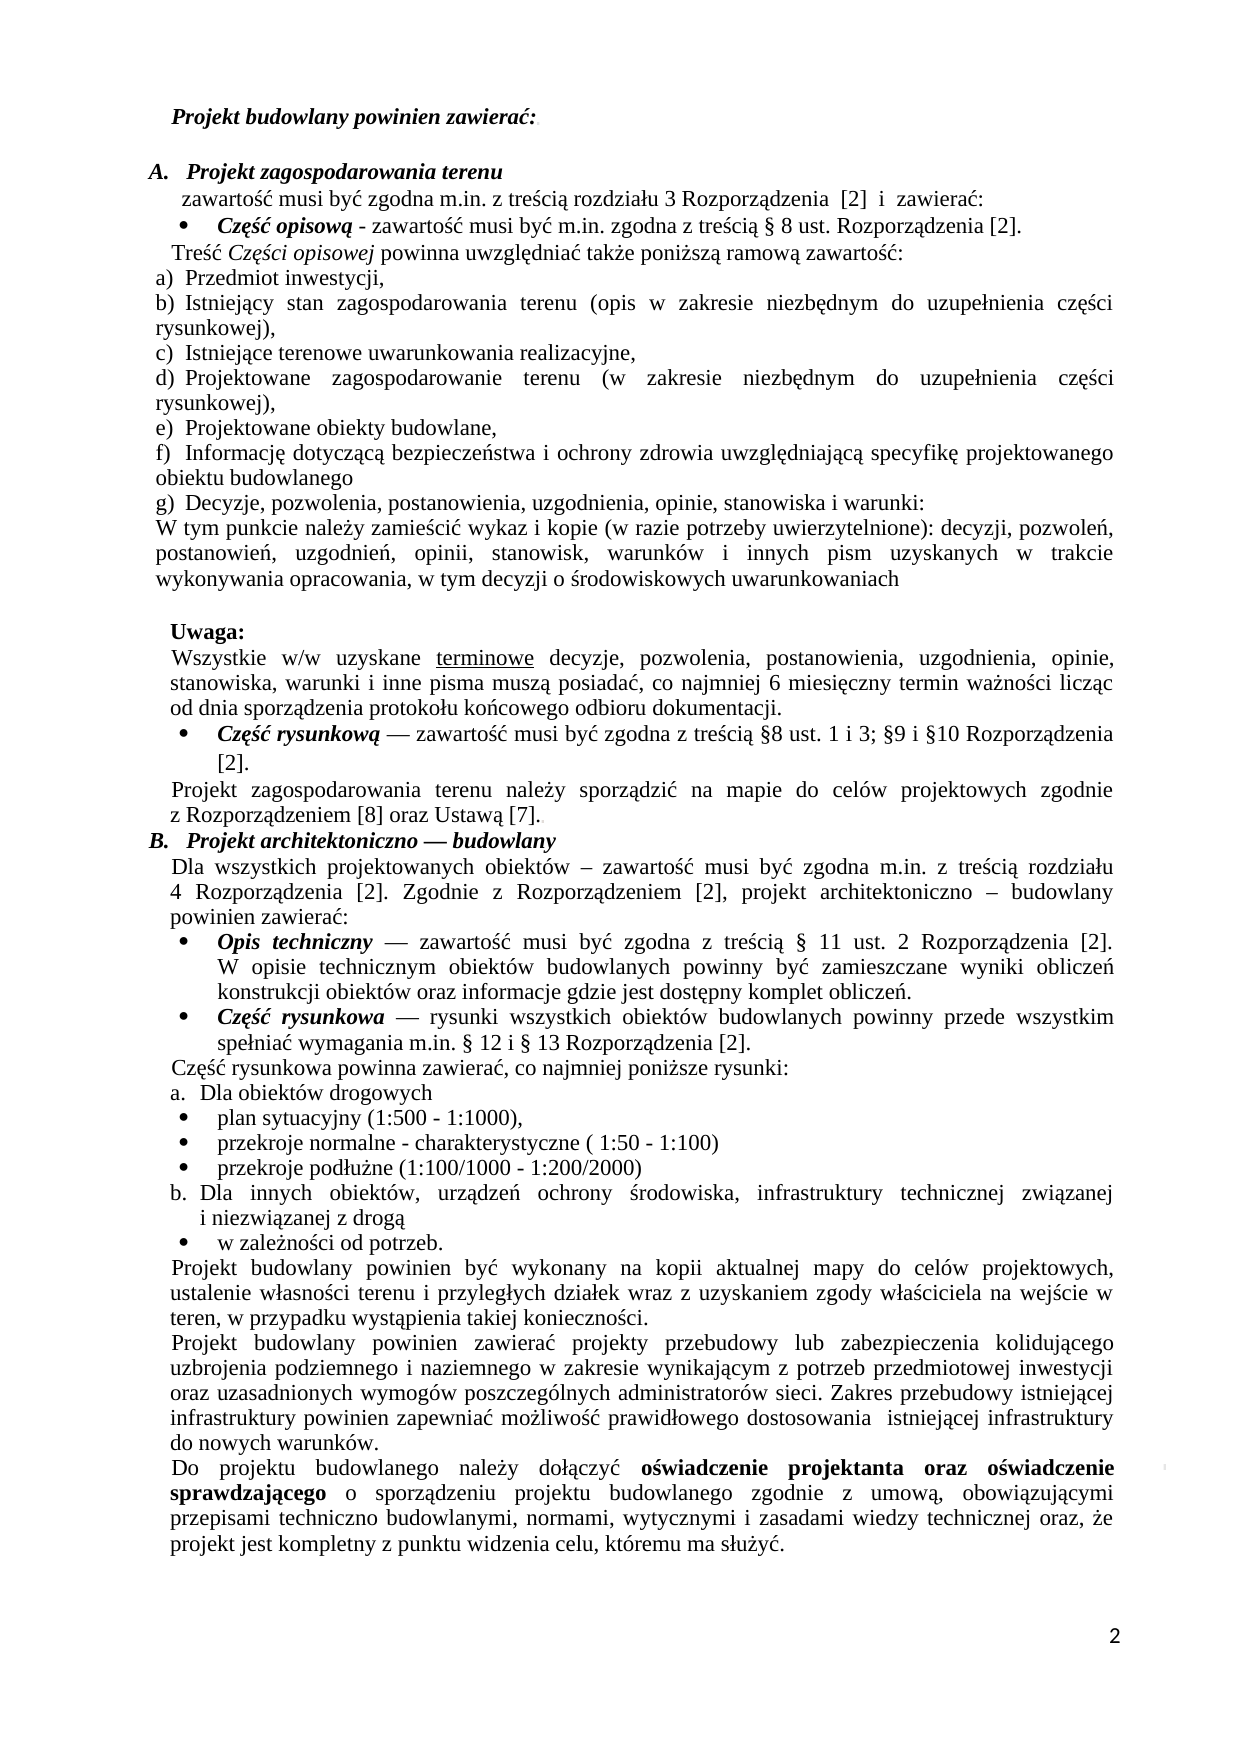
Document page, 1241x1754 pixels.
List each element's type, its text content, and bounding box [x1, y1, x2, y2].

text Projekt budowlany powinien zawierać projekty przebudowy lub zabezpieczenia kolidującego uzbrojenia podziemnego i naziemnego w zakresie wynikającym z potrzeb przedmiotowej inwestycji oraz uzasadnionych wymogów poszczególnych administratorów sieci. Zakres przebudowy istniejącej infrastruktury powinien zapewniać możliwość prawidłowego dostosowania istniejącej infrastruktury do nowych warunków. [170, 1330, 1115, 1456]
text Wszystkie w/w uzyskane terminowe decyzje, pozwolenia, postanowienia, uzgodnienia, opinie, stanowiska, warunki i inne pisma muszą posiadać, co najmniej 6 miesięczny termin ważności licząc od dnia sporządzenia protokołu końcowego odbioru dokumentacji. [170, 645, 1115, 720]
list Część opisową - zawartość musi być m.in. zgodna z treścią § 8 ust. Rozporządzenia [2]. [179, 212, 1115, 238]
text Dla wszystkich projektowanych obiektów – zawartość musi być zgodna m.in. z treścią rozdziału 4 Rozporządzenia [2]. Zgodnie z Rozporządzeniem [2], projekt architektoniczno – budowlany powinien zawierać: [170, 854, 1115, 929]
list Dla innych obiektów, urządzeń ochrony środowiska, infrastruktury technicznej związanej i niezwiązanej z drogą [170, 1180, 1115, 1230]
list Opis techniczny — zawartość musi być zgodna z treścią § 11 ust. 2 Rozporządzenia [2]. W opisie technicznym obiektów budowlanych powinny być zamieszczane wyniki obliczeń konstrukcji obiektów oraz informacje gdzie jest dostępny komplet obliczeń. [179, 929, 1115, 1005]
list w zależności od potrzeb. [179, 1230, 1115, 1255]
list Część rysunkowa — rysunki wszystkich obiektów budowlanych powinny przede wszystkim spełniać wymagania m.in. § 12 i § 13 Rozporządzenia [2]. [179, 1005, 1115, 1055]
list plan sytuacyjny (1:500 - 1:1000), [179, 1105, 1115, 1130]
text Treść Części opisowej powinna uwzględniać także poniższą ramową zawartość: [170, 240, 1115, 265]
list Projekt architektoniczno — budowlany [148, 827, 1115, 854]
list Część rysunkową — zawartość musi być zgodna z treścią §8 ust. 1 i 3; §9 i §10 Rozporządzenia [2]. [179, 720, 1115, 775]
text Część rysunkowa powinna zawierać, co najmniej poniższe rysunki: [170, 1055, 1115, 1080]
text Projekt budowlany powinien zawierać: [170, 104, 1115, 129]
list Dla obiektów drogowych [170, 1080, 1115, 1105]
list Decyzje, pozwolenia, postanowienia, uzgodnienia, opinie, stanowiska i warunki: [155, 491, 1115, 516]
list przekroje normalne - charakterystyczne ( 1:50 - 1:100) [179, 1130, 1115, 1155]
list Istniejące terenowe uwarunkowania realizacyjne, [155, 341, 1115, 366]
text Do projektu budowlanego należy dołączyć oświadczenie projektanta oraz oświadczenie sprawdzającego o sporządzeniu projektu budowlanego zgodnie z umową, obowiązującymi przepisami techniczno budowlanymi, normami, wytycznymi i zasadami wiedzy technicznej oraz, że projekt jest kompletny z punktu widzenia celu, któremu ma służyć. [170, 1456, 1115, 1556]
text Uwaga: [170, 618, 1115, 644]
list Projektowane zagospodarowanie terenu (w zakresie niezbędnym do uzupełnienia części rysunkowej), [155, 366, 1115, 416]
list Informację dotyczącą bezpieczeństwa i ochrony zdrowia uwzględniającą specyfikę projektowanego obiektu budowlanego [155, 441, 1115, 491]
list Projektowane obiekty budowlane, [155, 416, 1115, 441]
list Przedmiot inwestycji, [155, 265, 1115, 290]
list Istniejący stan zagospodarowania terenu (opis w zakresie niezbędnym do uzupełnienia części rysunkowej), [155, 290, 1115, 341]
list przekroje podłużne (1:100/1000 - 1:200/2000) [179, 1155, 1115, 1180]
text Projekt zagospodarowania terenu należy sporządzić na mapie do celów projektowych zgodnie z Rozporządzeniem [8] oraz Ustawą [7]. [170, 777, 1115, 827]
text zawartość musi być zgodna m.in. z treścią rozdziału 3 Rozporządzenia [2] i zawierać: [170, 185, 1115, 211]
text W tym punkcie należy zamieścić wykaz i kopie (w razie potrzeby uwierzytelnione): decyzji, pozwoleń, postanowień, uzgodnień, opinii, stanowisk, warunków i innych pism uzyskanych w trakcie wykonywania opracowania, w tym decyzji o środowiskowych uwarunkowaniach [155, 516, 1115, 591]
list Projekt zagospodarowania terenu [148, 158, 1115, 184]
text Projekt budowlany powinien być wykonany na kopii aktualnej mapy do celów projektowych, ustalenie własności terenu i przyległych działek wraz z uzyskaniem zgody właściciela na wejście w teren, w przypadku wystąpienia takiej konieczności. [170, 1255, 1115, 1330]
